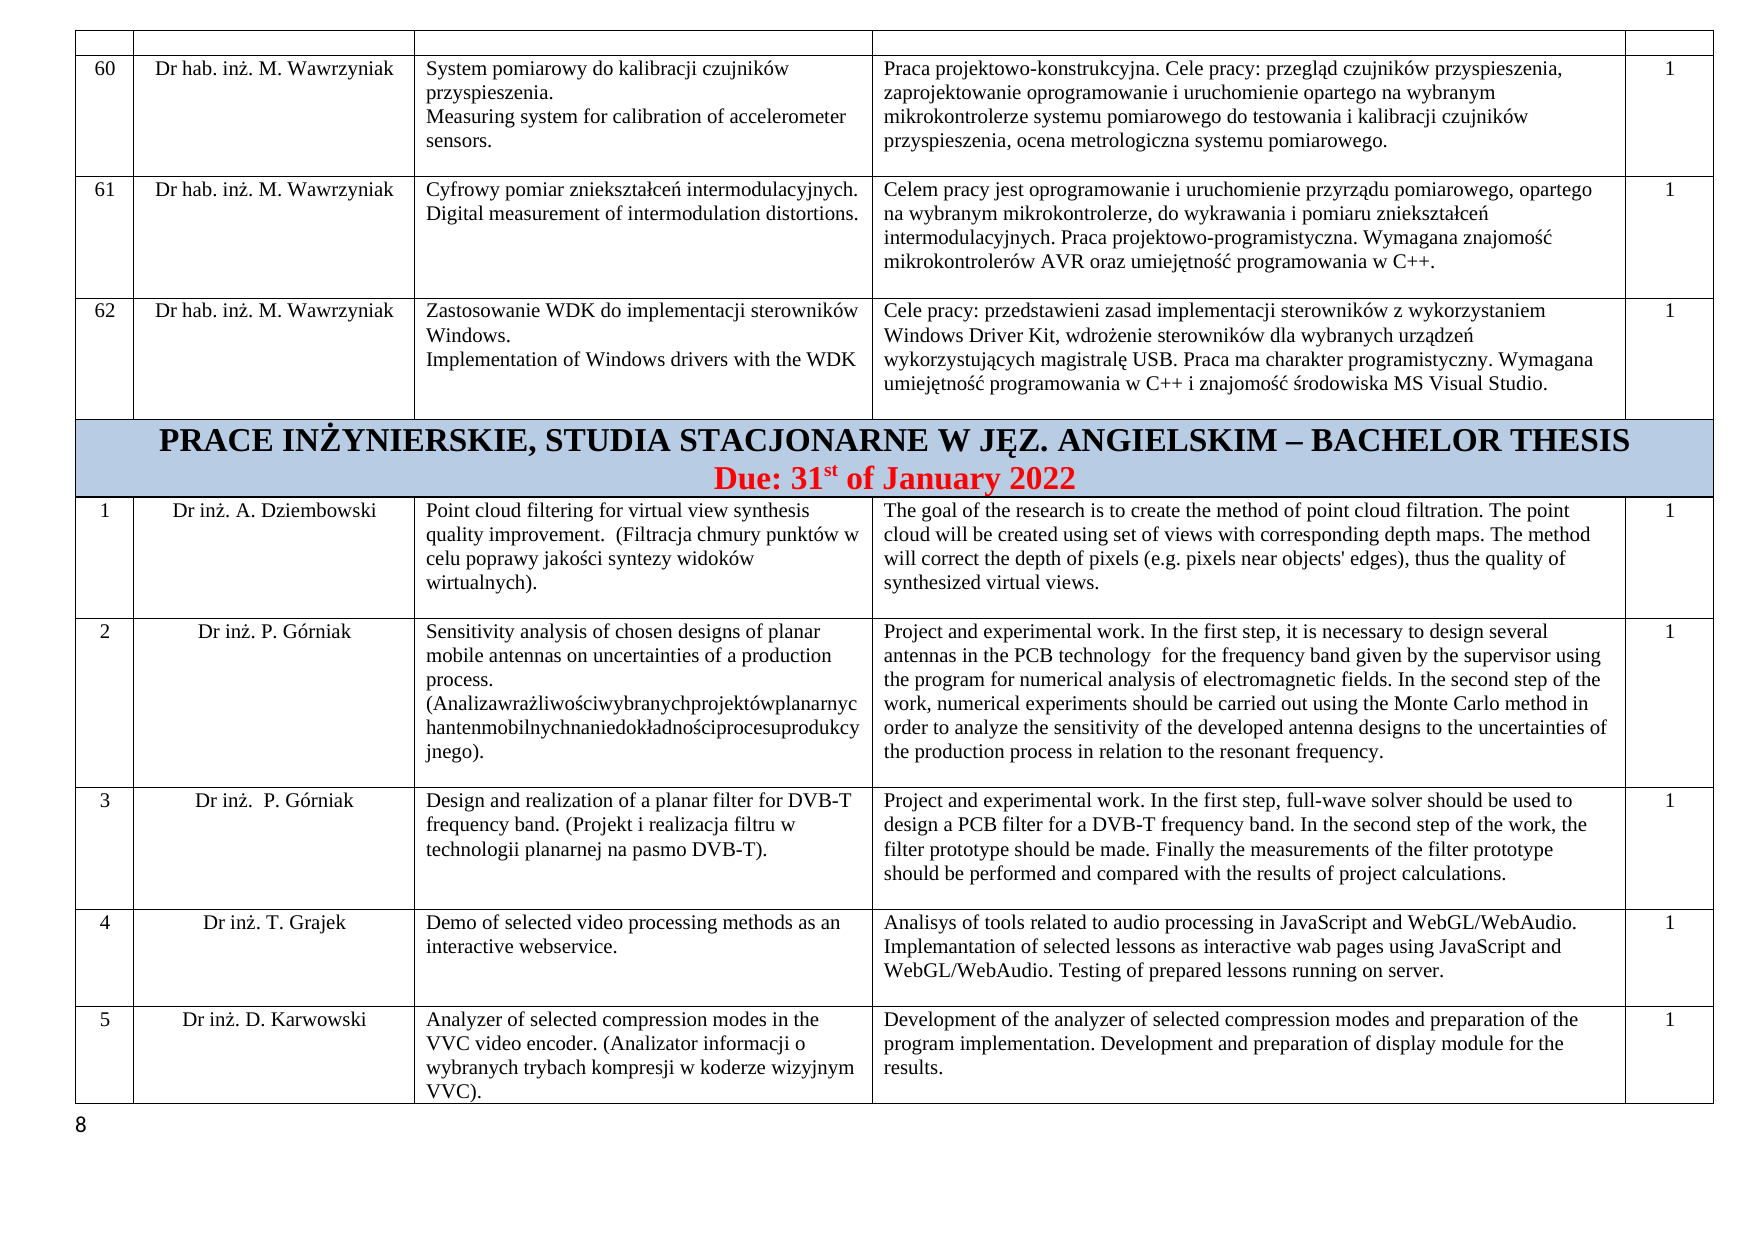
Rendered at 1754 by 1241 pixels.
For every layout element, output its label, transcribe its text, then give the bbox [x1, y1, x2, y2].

table_cell Dr hab. inż. M. Wawrzyniak [134, 177, 414, 297]
table_cell 1 [1626, 910, 1713, 1006]
table_cell 62 [76, 299, 133, 419]
table_cell 4 [76, 910, 133, 1006]
table_cell Point cloud filtering for virtual view synthesis quality improvement. (Filtracja chmury punktów w celu poprawy jakości syntezy widoków wirtualnych). [415, 498, 872, 618]
table_cell Dr hab. inż. M. Wawrzyniak [134, 299, 414, 419]
table_cell The goal of the research is to create the method of point cloud filtration. The point cloud will be created using set of views with corresponding depth maps. The method will correct the depth of pixels (e.g. pixels near objects' edges), thus the quality of synthesized virtual views. [873, 498, 1625, 618]
table_cell 1 [1626, 1007, 1713, 1103]
table_cell Project and experimental work. In the first step, it is necessary to design several antennas in the PCB technology for the frequency band given by the supervisor using the program for numerical analysis of electromagnetic fields. In the second step of the work, numerical experiments should be carried out using the Monte Carlo method in order to analyze the sensitivity of the developed antenna designs to the uncertainties of the production process in relation to the resonant frequency. [873, 619, 1625, 787]
table_cell Cele pracy: przedstawieni zasad implementacji sterowników z wykorzystaniem Windows Driver Kit, wdrożenie sterowników dla wybranych urządzeń wykorzystujących magistralę USB. Praca ma charakter programistyczny. Wymagana umiejętność programowania w C++ i znajomość środowiska MS Visual Studio. [873, 299, 1625, 419]
table_cell Dr inż. P. Górniak [134, 788, 414, 909]
table_cell Dr inż. T. Grajek [134, 910, 414, 1006]
table_cell Project and experimental work. In the first step, full-wave solver should be used to design a PCB filter for a DVB-T frequency band. In the second step of the work, the filter prototype should be made. Finally the measurements of the filter prototype should be performed and compared with the results of project calculations. [873, 788, 1625, 909]
table_cell 1 [1626, 299, 1713, 419]
table_cell 60 [76, 56, 133, 176]
table_cell Design and realization of a planar filter for DVB-T frequency band. (Projekt i realizacja filtru w technologii planarnej na pasmo DVB-T). [415, 788, 872, 909]
table_cell System pomiarowy do kalibracji czujników przyspieszenia. Measuring system for calibration of accelerometer sensors. [415, 56, 872, 176]
table_cell 1 [1626, 788, 1713, 909]
table_cell Zastosowanie WDK do implementacji sterowników Windows. Implementation of Windows drivers with the WDK [415, 299, 872, 419]
table_cell 2 [76, 619, 133, 787]
table_cell 1 [1626, 56, 1713, 176]
table_cell Dr inż. D. Karwowski [134, 1007, 414, 1103]
table_cell 1 [1626, 177, 1713, 297]
table_cell 61 [76, 177, 133, 297]
table_cell Analyzer of selected compression modes in the VVC video encoder. (Analizator informacji o wybranych trybach kompresji w koderze wizyjnym VVC). [415, 1007, 872, 1103]
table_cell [134, 31, 414, 55]
table_cell 1 [76, 498, 133, 618]
table_cell Analisys of tools related to audio processing in JavaScript and WebGL/WebAudio. Implemantation of selected lessons as interactive wab pages using JavaScript and WebGL/WebAudio. Testing of prepared lessons running on server. [873, 910, 1625, 1006]
table_cell Development of the analyzer of selected compression modes and preparation of the program implementation. Development and preparation of display module for the results. [873, 1007, 1625, 1103]
table_cell Praca projektowo-konstrukcyjna. Cele pracy: przegląd czujników przyspieszenia, zaprojektowanie oprogramowanie i uruchomienie opartego na wybranym mikrokontrolerze systemu pomiarowego do testowania i kalibracji czujników przyspieszenia, ocena metrologiczna systemu pomiarowego. [873, 56, 1625, 176]
table_cell PRACE INŻYNIERSKIE, STUDIA STACJONARNE W JĘZ. ANGIELSKIM – BACHELOR THESIS Due: 31st of January 2022 [76, 420, 1713, 496]
table_cell 1 [1626, 498, 1713, 618]
table_cell 1 [1626, 31, 1713, 55]
table_cell Celem pracy jest oprogramowanie i uruchomienie przyrządu pomiarowego, opartego na wybranym mikrokontrolerze, do wykrawania i pomiaru zniekształceń intermodulacyjnych. Praca projektowo-programistyczna. Wymagana znajomość mikrokontrolerów AVR oraz umiejętność programowania w C++. [873, 177, 1625, 297]
table_cell Sensitivity analysis of chosen designs of planar mobile antennas on uncertainties of a production process. (Analizawrażliwościwybranychprojektówplanarnychantenmobilnychnaniedokładnościprocesuprodukcyjnego). [415, 619, 872, 787]
table_cell Dr inż. A. Dziembowski [134, 498, 414, 618]
table_cell Demo of selected video processing methods as an interactive webservice. [415, 910, 872, 1006]
table_cell Cyfrowy pomiar zniekształceń intermodulacyjnych. Digital measurement of intermodulation distortions. [415, 177, 872, 297]
table_cell 59 [76, 31, 133, 55]
table_cell 3 [76, 788, 133, 909]
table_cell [415, 31, 872, 55]
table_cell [873, 31, 1625, 55]
table_cell 5 [76, 1007, 133, 1103]
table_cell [134, 56, 414, 176]
table_cell Dr inż. P. Górniak [134, 619, 414, 787]
table_cell 1 [1626, 619, 1713, 787]
